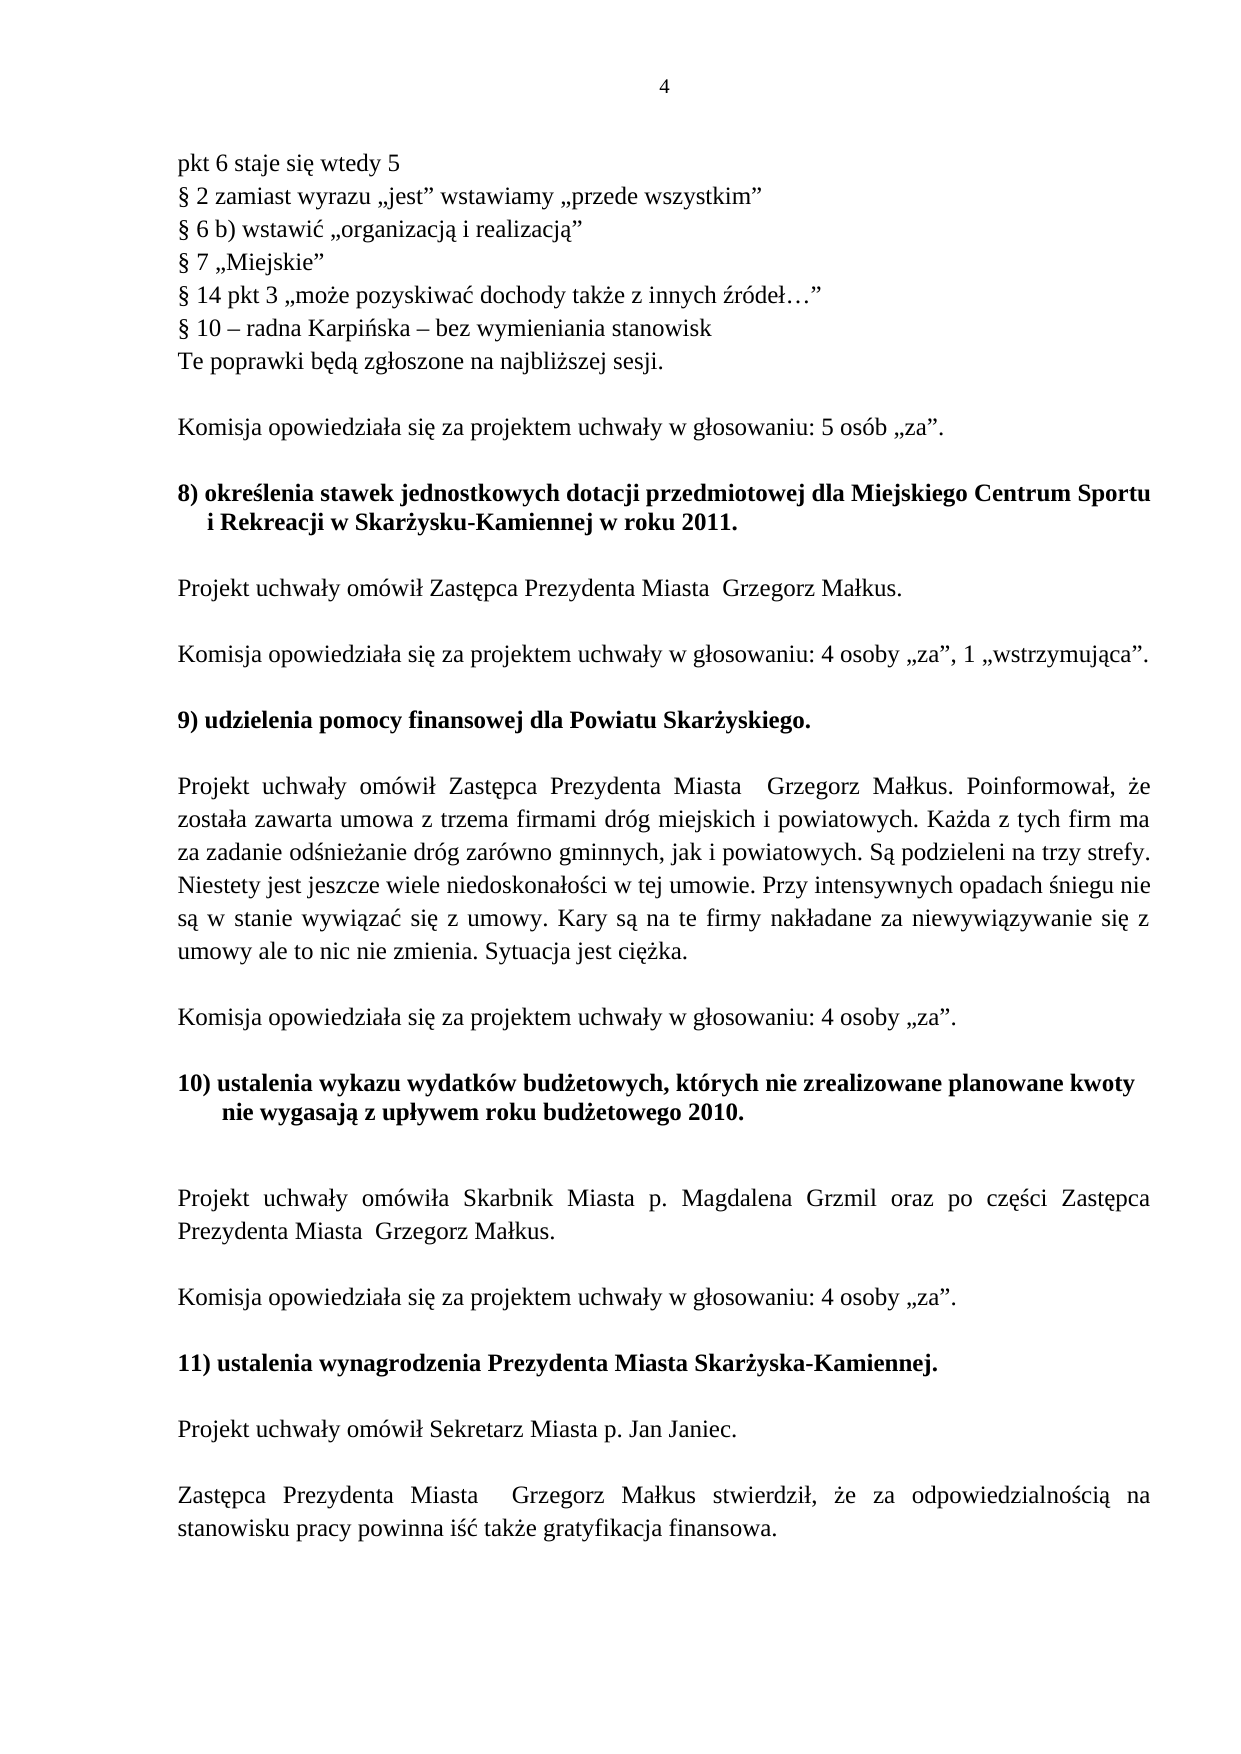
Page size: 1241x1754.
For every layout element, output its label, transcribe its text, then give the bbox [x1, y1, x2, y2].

text Komisja opowiedziała się za projektem uchwały w głosowaniu: 4 osoby „za”. [177, 1282, 1152, 1311]
text Projekt uchwały omówił Zastępca Prezydenta Miasta Grzegorz Małkus. [177, 573, 1152, 601]
text 9) udzielenia pomocy finansowej dla Powiatu Skarżyskiego. [177, 705, 1152, 733]
text 8) określenia stawek jednostkowych dotacji przedmiotowej dla Miejskiego Centrum Sportu [177, 478, 1152, 507]
text Komisja opowiedziała się za projektem uchwały w głosowaniu: 4 osoby „za”, 1 „wstrzymująca”. [177, 639, 1152, 667]
text pkt 6 staje się wtedy 5 [177, 148, 1152, 176]
text Projekt uchwały omówił Zastępca Prezydenta Miasta Grzegorz Małkus. Poinformował, że została zawarta umowa z trzema firmami dróg miejskich i powiatowych. Każda z tych firm ma za zadanie odśnieżanie dróg zarówno gminnych, jak i powiatowych. Są podzieleni na trzy strefy. Niestety jest jeszcze wiele niedoskonałości w tej umowie. Przy intensywnych opadach śniegu nie są w stanie wywiązać się z umowy. Kary są na te firmy nakładane za niewywiązywanie się z umowy ale to nic nie zmienia. Sytuacja jest ciężka. [177, 771, 1152, 965]
text Projekt uchwały omówiła Skarbnik Miasta p. Magdalena Grzmil oraz po części Zastępca Prezydenta Miasta Grzegorz Małkus. [177, 1183, 1152, 1245]
text Komisja opowiedziała się za projektem uchwały w głosowaniu: 4 osoby „za”. [177, 1002, 1152, 1031]
text Komisja opowiedziała się za projektem uchwały w głosowaniu: 5 osób „za”. [177, 412, 1152, 441]
text 10) ustalenia wykazu wydatków budżetowych, których nie zrealizowane planowane kwoty nie wygasają z upływem roku budżetowego 2010. [177, 1068, 1152, 1126]
text § 14 pkt 3 „może pozyskiwać dochody także z innych źródeł…” [177, 280, 1152, 308]
text § 2 zamiast wyrazu „jest” wstawiamy „przede wszystkim” [177, 181, 1152, 209]
text § 6 b) wstawić „organizacją i realizacją” [177, 214, 1152, 242]
text § 7 „Miejskie” [177, 247, 1152, 276]
text Zastępca Prezydenta Miasta Grzegorz Małkus stwierdził, że za odpowiedzialnością na stanowisku pracy powinna iść także gratyfikacja finansowa. [177, 1480, 1152, 1542]
text Projekt uchwały omówił Sekretarz Miasta p. Jan Janiec. [177, 1414, 1152, 1443]
text 11) ustalenia wynagrodzenia Prezydenta Miasta Skarżyska-Kamiennej. [177, 1348, 1152, 1377]
text i Rekreacji w Skarżysku-Kamiennej w roku 2011. [177, 507, 1152, 535]
text Te poprawki będą zgłoszone na najbliższej sesji. [177, 346, 1152, 374]
text § 10 – radna Karpińska – bez wymieniania stanowisk [177, 313, 1152, 342]
